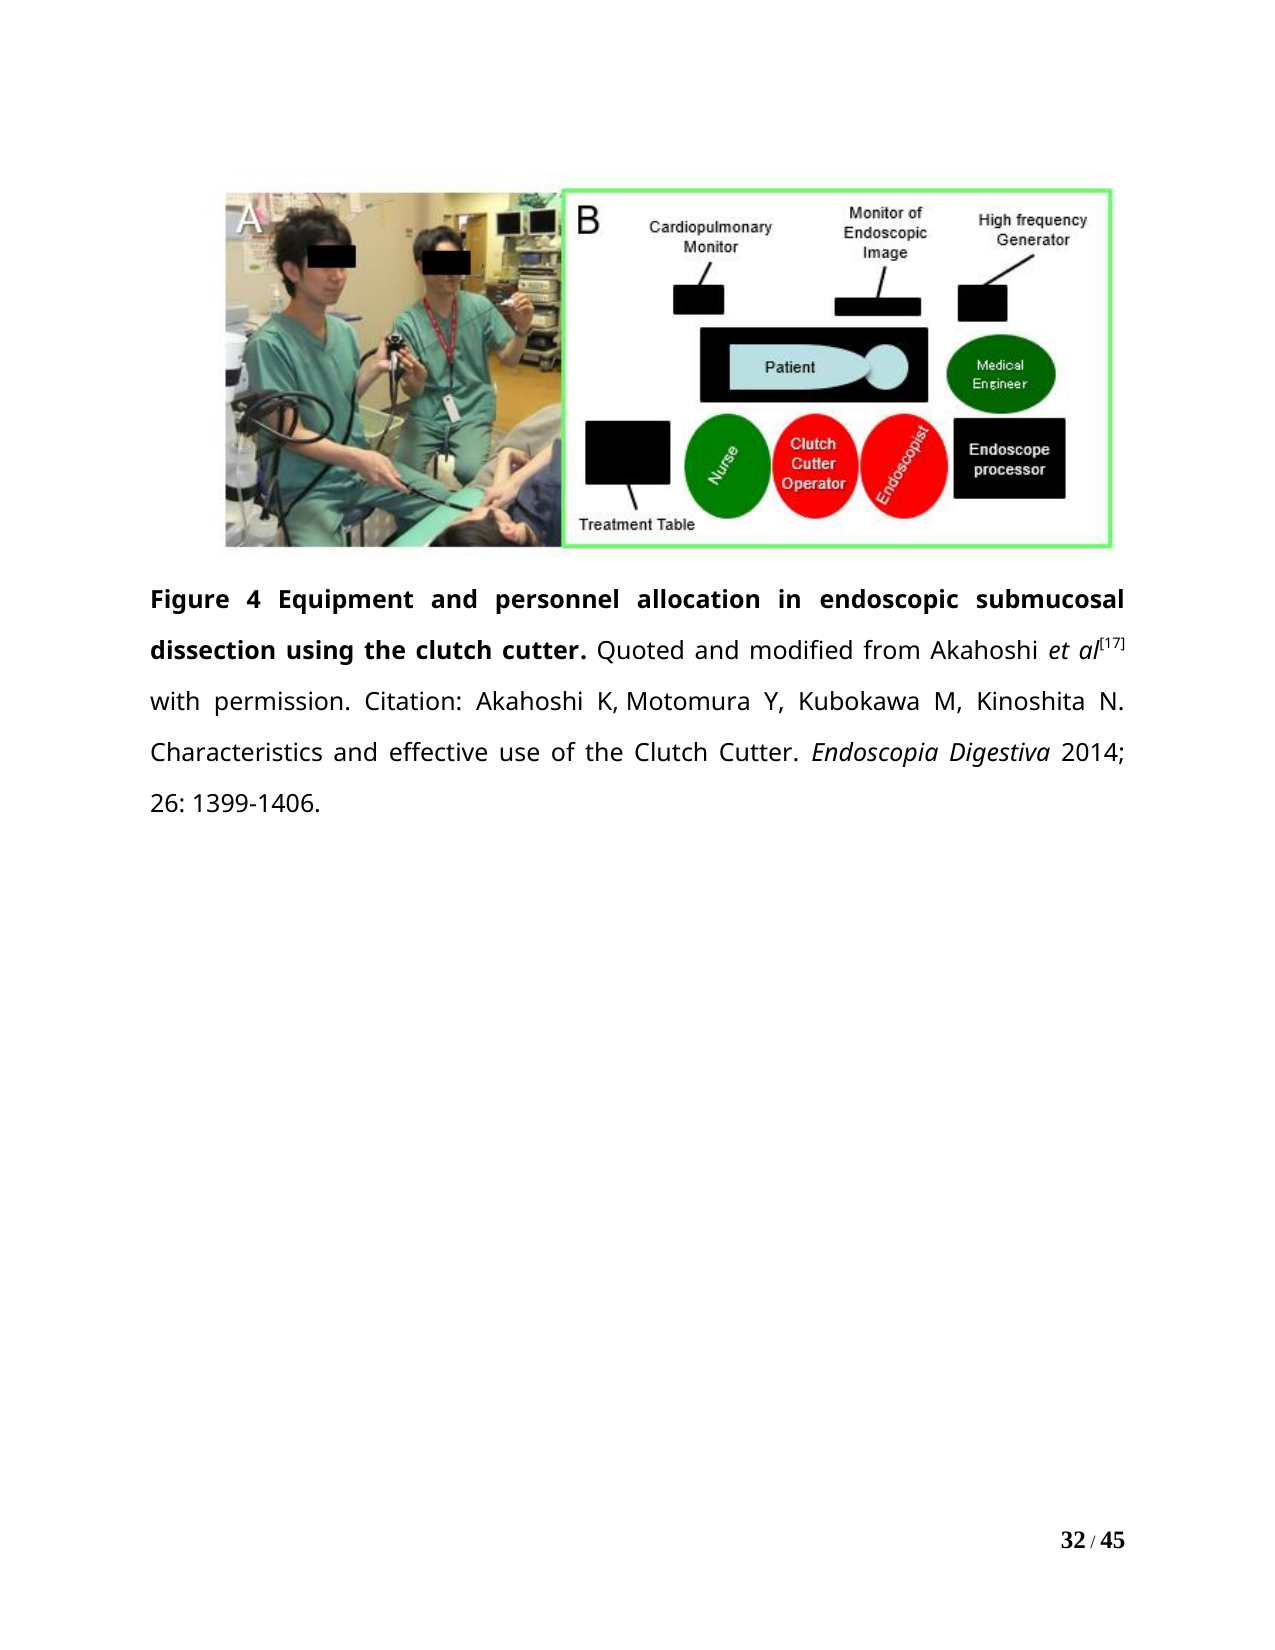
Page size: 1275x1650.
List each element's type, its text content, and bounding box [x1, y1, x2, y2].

text Figure 4 Equipment and personnel allocation in endoscopic submucosal dissection using the clutch cutter. Quoted and modified from Akahoshi et al[17] with permission. Citation: Akahoshi K, Motomura Y, Kubokawa M, Kinoshita N. Characteristics and effective use of the Clutch Cutter. Endoscopia Digestiva 2014; 26: 1399-1406. [150, 581, 1125, 819]
picture [162, 150, 1138, 567]
